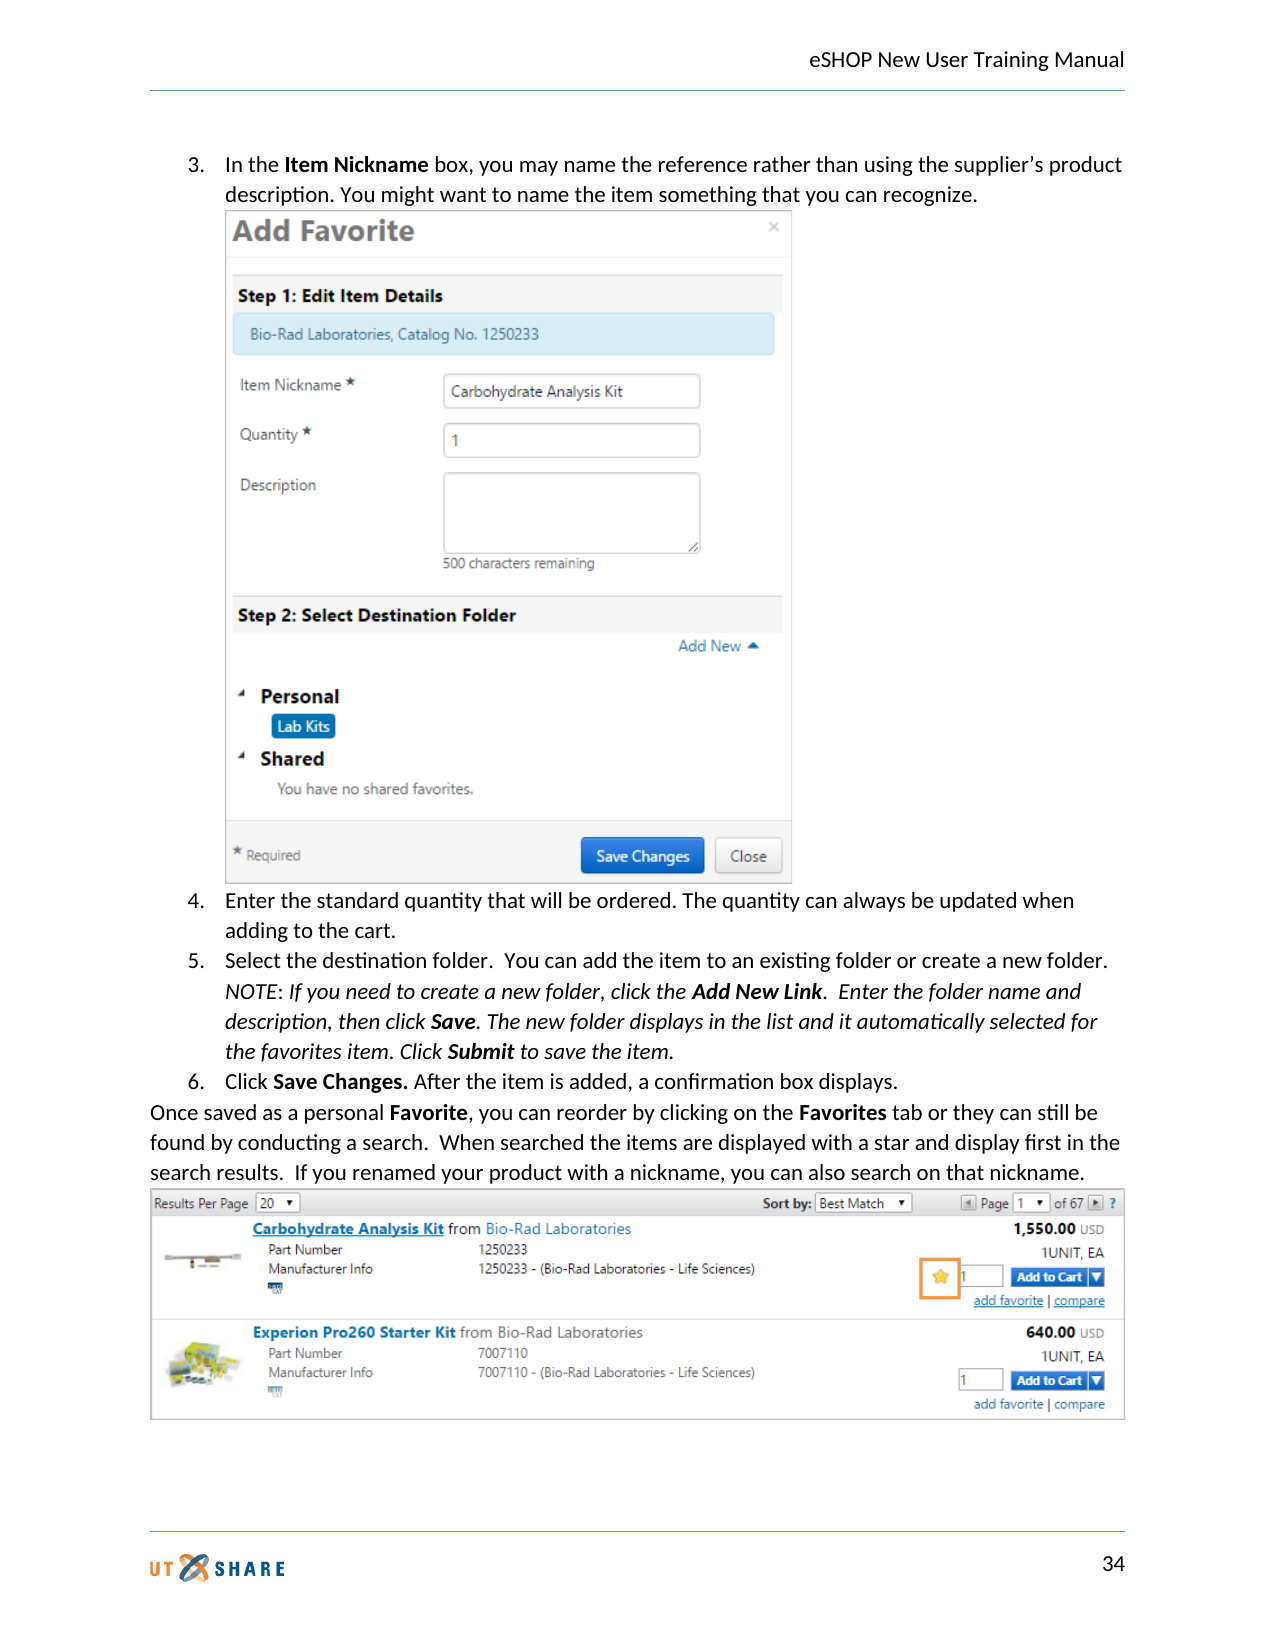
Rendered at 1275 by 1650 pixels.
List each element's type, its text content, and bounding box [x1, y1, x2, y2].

picture [150, 1188, 1125, 1420]
list Click Save Changes. After the item is added, a confirmation box displays. [187, 1067, 1125, 1096]
text Once saved as a personal Favorite, you can reorder by clicking on the Favorites tab or they can still be found by conducting a search. When searched the items are displayed with a star and display first in the search results. If you renamed your product with a nickname, you can also search on that nickname. [150, 1098, 1125, 1188]
picture [140, 1529, 293, 1605]
list Enter the standard quantity that will be ordered. The quantity can always be updated when adding to the cart. [187, 886, 1125, 944]
list Select the destination folder. You can add the item to an existing folder or create a new folder. NOTE: If you need to create a new folder, click the Add New Link. Enter the folder name and description, then click Save. The new folder displays in the list and it automatically selected for the favorites item. Click Submit to save the item. [187, 947, 1125, 1065]
picture [225, 210, 793, 884]
